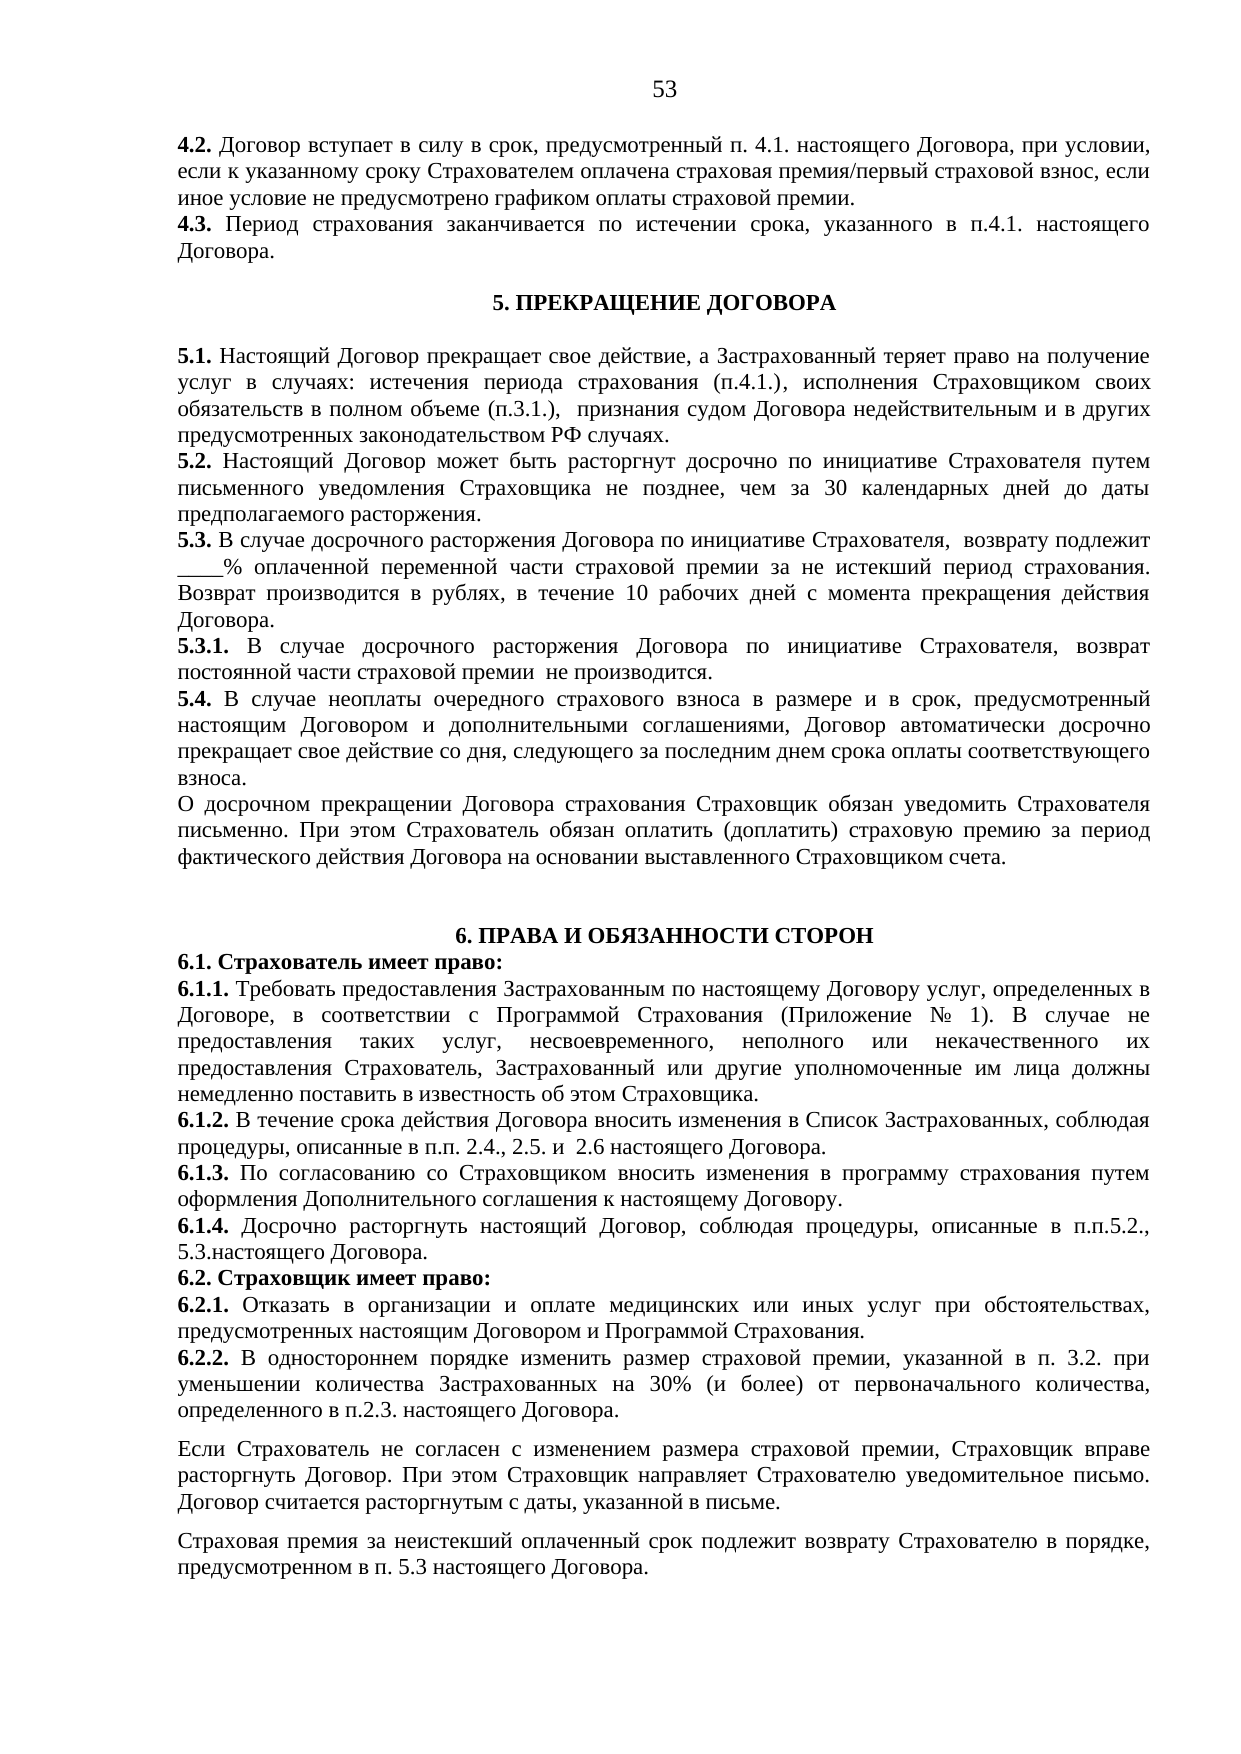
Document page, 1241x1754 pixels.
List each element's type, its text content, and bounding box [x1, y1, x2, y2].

text 6. Права и обязанности Сторон [177, 922, 1152, 948]
text Страховая премия за неистекший оплаченный срок подлежит возврату Страхователю в порядке, предусмотренном в п. 5.3 настоящего Договора. [177, 1527, 1152, 1579]
text 6.2.2. В одностороннем порядке изменить размер страховой премии, указанной в п. 3.2. при уменьшении количества Застрахованных на 30% (и более) от первоначального количества, определенного в п.2.3. настоящего Договора. [177, 1343, 1152, 1423]
text 6.1.3. По согласованию со Страховщиком вносить изменения в программу страхования путем оформления Дополнительного соглашения к настоящему Договору. [177, 1159, 1152, 1212]
text 5.4. В случае неоплаты очередного страхового взноса в размере и в срок, предусмотренный настоящим Договором и дополнительными соглашениями, Договор автоматически досрочно прекращает свое действие со дня, следующего за последним днем срока оплаты соответствующего взноса. [177, 685, 1152, 790]
text 5. Прекращение Договора [177, 289, 1152, 316]
text 5.3. В случае досрочного расторжения Договора по инициативе Страхователя, возврату подлежит ____% оплаченной переменной части страховой премии за не истекший период страхования. Возврат производится в рублях, в течение 10 рабочих дней с момента прекращения действия Договора. [177, 527, 1152, 632]
text 6.1.1. Требовать предоставления Застрахованным по настоящему Договору услуг, определенных в Договоре, в соответствии с Программой Страхования (Приложение № 1). В случае не предоставления таких услуг, несвоевременного, неполного или некачественного их предоставления Страхователь, Застрахованный или другие уполномоченные им лица должны немедленно поставить в известность об этом Страховщика. [177, 974, 1152, 1106]
text 6.2. Страховщик имеет право: [177, 1264, 1152, 1291]
text 6.1. Страхователь имеет право: [177, 948, 1152, 974]
text 5.2. Настоящий Договор может быть расторгнут досрочно по инициативе Страхователя путем письменного уведомления Страховщика не позднее, чем за 30 календарных дней до даты предполагаемого расторжения. [177, 447, 1152, 527]
text О досрочном прекращении Договора страхования Страховщик обязан уведомить Страхователя письменно. При этом Страхователь обязан оплатить (доплатить) страховую премию за период фактического действия Договора на основании выставленного Страховщиком счета. [177, 790, 1152, 869]
text 4.2. Договор вступает в силу в срок, предусмотренный п. 4.1. настоящего Договора, при условии, если к указанному сроку Страхователем оплачена страховая премия/первый страховой взнос, если иное условие не предусмотрено графиком оплаты страховой премии. [177, 131, 1152, 210]
text 6.1.2. В течение срока действия Договора вносить изменения в Список Застрахованных, соблюдая процедуры, описанные в п.п. 2.4., 2.5. и 2.6 настоящего Договора. [177, 1106, 1152, 1159]
text 6.2.1. Отказать в организации и оплате медицинских или иных услуг при обстоятельствах, предусмотренных настоящим Договором и Программой Страхования. [177, 1291, 1152, 1343]
text Если Страхователь не согласен с изменением размера страховой премии, Страховщик вправе расторгнуть Договор. При этом Страховщик направляет Страхователю уведомительное письмо. Договор считается расторгнутым с даты, указанной в письме. [177, 1435, 1152, 1514]
text 6.1.4. Досрочно расторгнуть настоящий Договор, соблюдая процедуры, описанные в п.п.5.2., 5.3.настоящего Договора. [177, 1212, 1152, 1264]
text 5.1. Настоящий Договор прекращает свое действие, а Застрахованный теряет право на получение услуг в случаях: истечения периода страхования (п.4.1.), исполнения Страховщиком своих обязательств в полном объеме (п.3.1.), признания судом Договора недействительным и в других предусмотренных законодательством РФ случаях. [177, 342, 1152, 447]
text 5.3.1. В случае досрочного расторжения Договора по инициативе Страхователя, возврат постоянной части страховой премии не производится. [177, 632, 1152, 685]
text 4.3. Период страхования заканчивается по истечении срока, указанного в п.4.1. настоящего Договора. [177, 210, 1152, 263]
